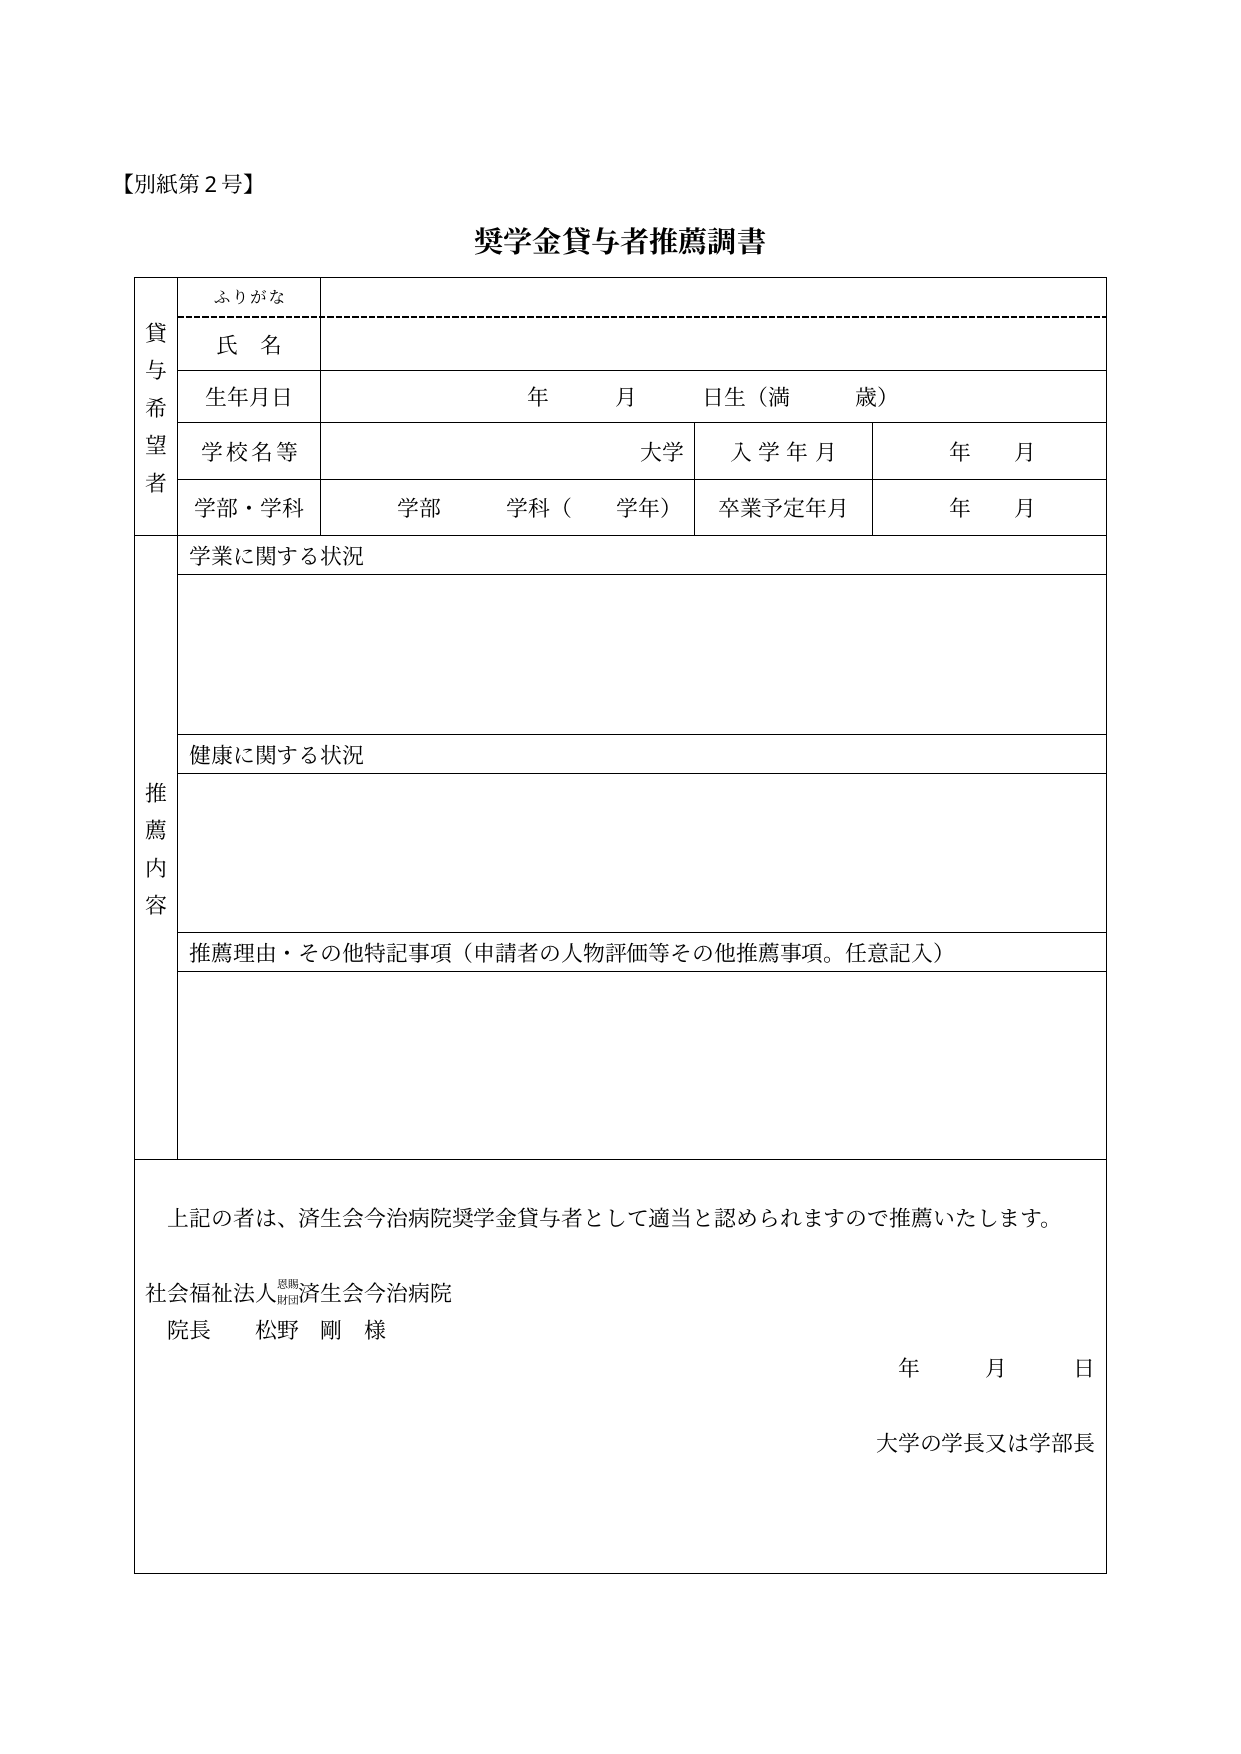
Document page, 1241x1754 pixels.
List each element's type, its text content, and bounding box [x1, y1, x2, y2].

table_cell 大学 [321, 423, 694, 478]
table_cell 上記の者は、済生会今治病院奨学金貸与者として適当と認められますので推薦いたします。 社会福祉法人済生会今治病院 院長 松野 剛 様 年 月 日 大学の学長又は学部長 [135, 1160, 1106, 1573]
table_cell 氏名 [178, 316, 320, 369]
table_cell 推薦理由・その他特記事項（申請者の人物評価等その他推薦事項。任意記入） [178, 933, 1106, 971]
table_cell 年 月 [873, 423, 1106, 478]
table_cell [178, 972, 1106, 1159]
text 【別紙第2号】 [112, 164, 1128, 202]
table_cell [321, 316, 1106, 369]
table_cell 学部 学科（ 学年） [321, 480, 694, 535]
table_cell 生年月日 [178, 371, 320, 422]
table_cell 年 月 [873, 480, 1106, 535]
table_header 貸与希望者 [135, 278, 177, 535]
table_cell 学業に関する状況 [178, 536, 1106, 574]
text 奨学金貸与者推薦調書 [112, 202, 1128, 277]
table_cell 健康に関する状況 [178, 735, 1106, 773]
table_cell 推薦内容 [135, 536, 177, 1159]
table_cell 学部・学科 [178, 480, 320, 535]
table_header [321, 278, 1106, 316]
table_cell 卒業予定年月 [695, 480, 872, 535]
table_header ふりがな [178, 278, 320, 316]
table_cell 入学年月 [695, 423, 872, 478]
table_cell 学校名等 [178, 423, 320, 478]
table_cell [178, 774, 1106, 932]
table_cell 年 月 日生（満 歳） [321, 371, 1106, 422]
table_cell [178, 575, 1106, 734]
